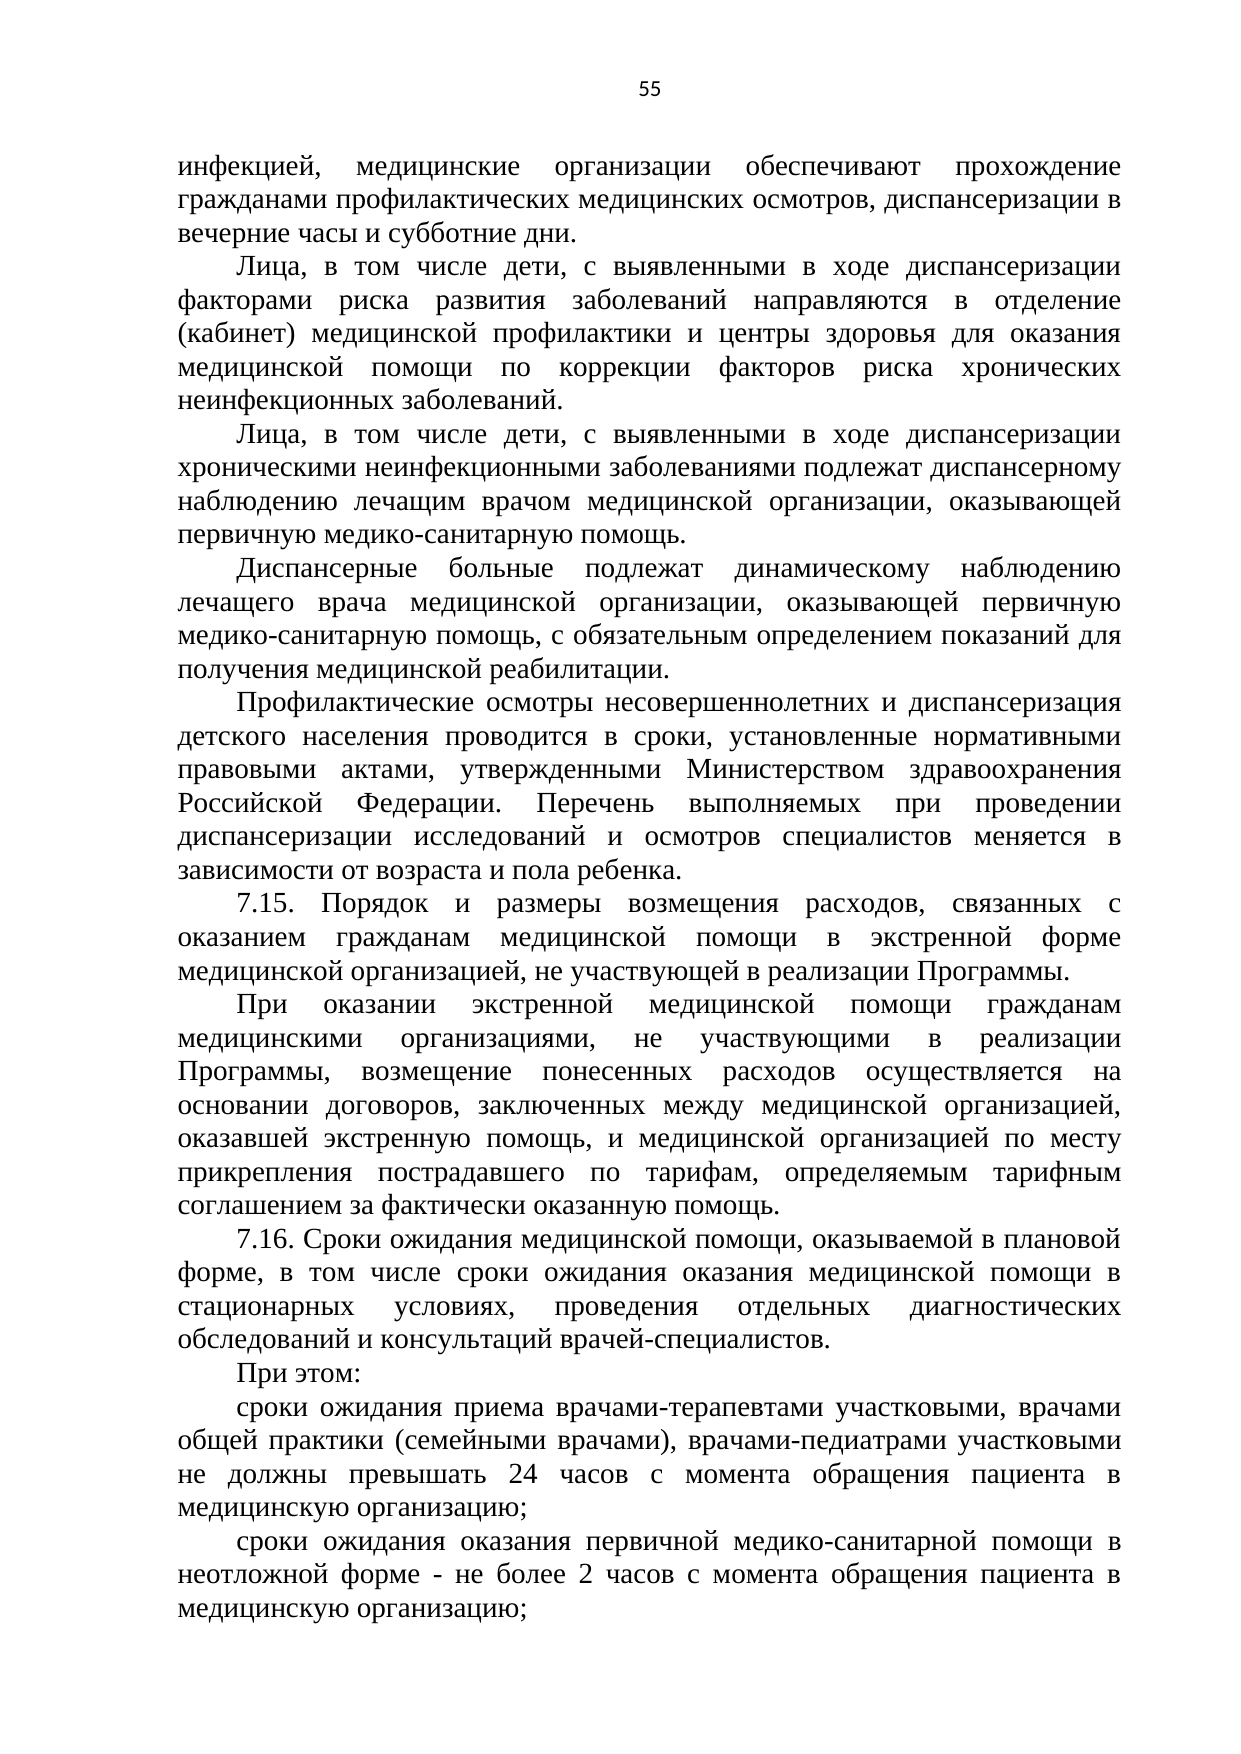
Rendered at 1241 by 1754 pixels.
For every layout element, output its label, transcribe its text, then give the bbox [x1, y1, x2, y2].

text Лица, в том числе дети, с выявленными в ходе диспансеризации факторами риска развития заболеваний направляются в отделение (кабинет) медицинской профилактики и центры здоровья для оказания медицинской помощи по коррекции факторов риска хронических неинфекционных заболеваний. [177, 248, 1122, 416]
text 7.15. Порядок и размеры возмещения расходов, связанных с оказанием гражданам медицинской помощи в экстренной форме медицинской организацией, не участвующей в реализации Программы. [177, 886, 1122, 986]
text 7.16. Сроки ожидания медицинской помощи, оказываемой в плановой форме, в том числе сроки ожидания оказания медицинской помощи в стационарных условиях, проведения отдельных диагностических обследований и консультаций врачей-специалистов. [177, 1221, 1122, 1355]
text При оказании экстренной медицинской помощи гражданам медицинскими организациями, не участвующими в реализации Программы, возмещение понесенных расходов осуществляется на основании договоров, заключенных между медицинской организацией, оказавшей экстренную помощь, и медицинской организацией по месту прикрепления пострадавшего по тарифам, определяемым тарифным соглашением за фактически оказанную помощь. [177, 986, 1122, 1221]
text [177, 148, 1122, 248]
text Диспансерные больные подлежат динамическому наблюдению лечащего врача медицинской организации, оказывающей первичную медико-санитарную помощь, с обязательным определением показаний для получения медицинской реабилитации. [177, 550, 1122, 684]
text сроки ожидания оказания первичной медико-санитарной помощи в неотложной форме - не более 2 часов с момента обращения пациента в медицинскую организацию; [177, 1523, 1122, 1623]
text сроки ожидания приема врачами-терапевтами участковыми, врачами общей практики (семейными врачами), врачами-педиатрами участковыми не должны превышать 24 часов с момента обращения пациента в медицинскую организацию; [177, 1389, 1122, 1523]
text Профилактические осмотры несовершеннолетних и диспансеризация детского населения проводится в сроки, установленные нормативными правовыми актами, утвержденными Министерством здравоохранения Российской Федерации. Перечень выполняемых при проведении диспансеризации исследований и осмотров специалистов меняется в зависимости от возраста и пола ребенка. [177, 684, 1122, 886]
text При этом: [177, 1355, 1122, 1389]
text Лица, в том числе дети, с выявленными в ходе диспансеризации хроническими неинфекционными заболеваниями подлежат диспансерному наблюдению лечащим врачом медицинской организации, оказывающей первичную медико-санитарную помощь. [177, 416, 1122, 550]
